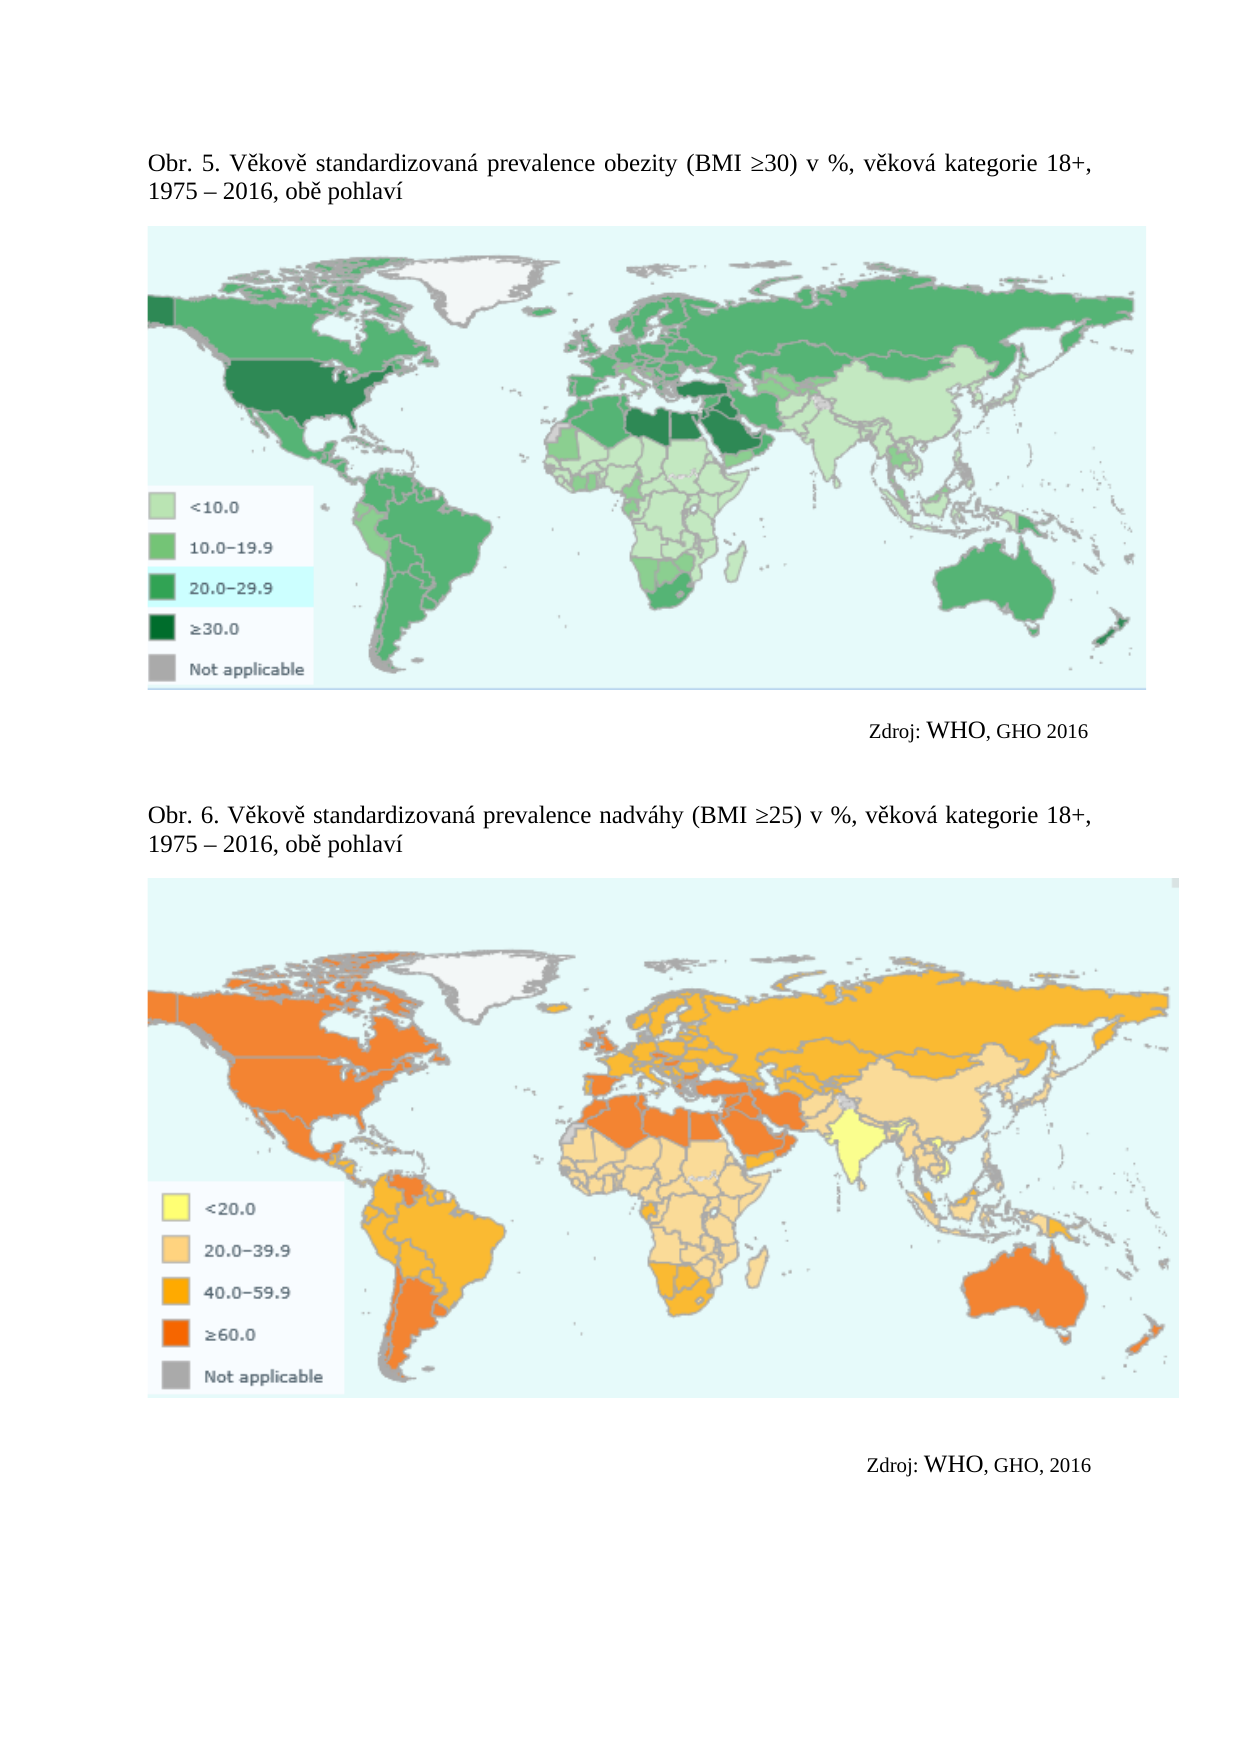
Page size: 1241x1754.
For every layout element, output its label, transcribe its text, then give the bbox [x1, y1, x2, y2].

text Obr. 5. Věkově standardizovaná prevalence obezity (BMI ≥30) v %, věková kategorie 18+, 1975 – 2016, obě pohlaví [148, 148, 1093, 205]
picture [147, 226, 1147, 690]
text Zdroj: WHO, GHO 2016 [811, 715, 1093, 744]
text Zdroj: WHO, GHO, 2016 [148, 1449, 1093, 1478]
text Obr. 6. Věkově standardizovaná prevalence nadváhy (BMI ≥25) v %, věková kategorie 18+, 1975 – 2016, obě pohlaví [148, 800, 1093, 858]
picture [147, 878, 1179, 1398]
